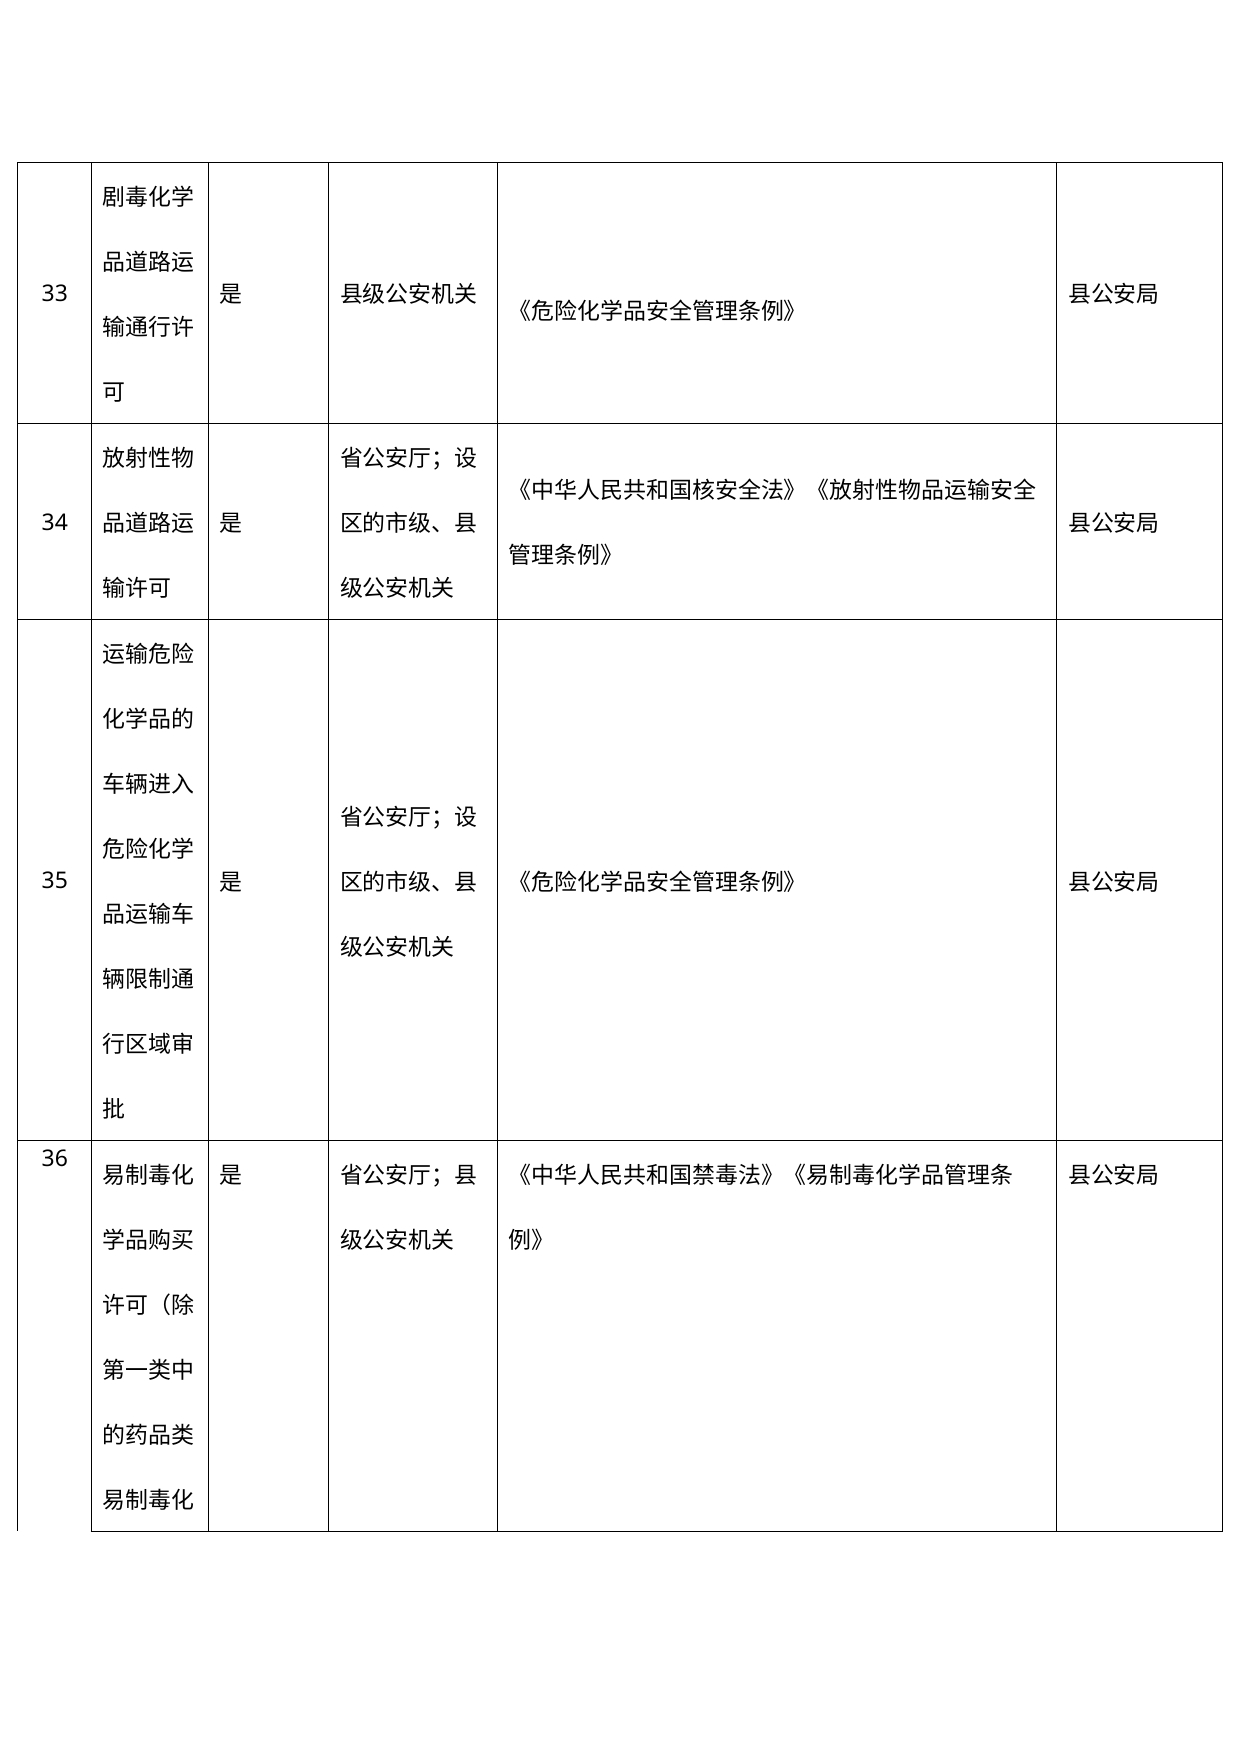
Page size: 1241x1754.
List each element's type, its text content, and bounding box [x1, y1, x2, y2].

table_cell 是 [209, 1141, 328, 1531]
table_cell 剧毒化学品道路运输通行许可 [92, 163, 208, 423]
table_cell 《中华人民共和国核安全法》《放射性物品运输安全管理条例》 [498, 424, 1056, 619]
table_cell 省公安厅；设区的市级、县级公安机关 [329, 620, 497, 1140]
table_cell 县公安局 [1057, 620, 1222, 1140]
table_cell 县级公安机关 [329, 163, 497, 423]
table_cell 运输危险化学品的车辆进入危险化学品运输车辆限制通行区域审批 [92, 620, 208, 1140]
table_cell 《危险化学品安全管理条例》 [498, 620, 1056, 1140]
table_cell 县公安局 [1057, 1141, 1222, 1531]
table_cell 是 [209, 424, 328, 619]
table_cell 省公安厅；县级公安机关 [329, 1141, 497, 1531]
table_cell 35 [18, 620, 91, 1140]
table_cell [498, 1141, 1056, 1531]
table_cell 33 [18, 163, 91, 423]
table_cell 是 [209, 620, 328, 1140]
table_cell 省公安厅；设区的市级、县级公安机关 [329, 424, 497, 619]
table_cell 是 [209, 163, 328, 423]
table_cell 34 [18, 424, 91, 619]
table_cell 《危险化学品安全管理条例》 [498, 163, 1056, 423]
table_cell 36 [18, 1141, 91, 1531]
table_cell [92, 1141, 208, 1531]
table_cell 放射性物品道路运输许可 [92, 424, 208, 619]
table_cell 县公安局 [1057, 163, 1222, 423]
table_cell 县公安局 [1057, 424, 1222, 619]
